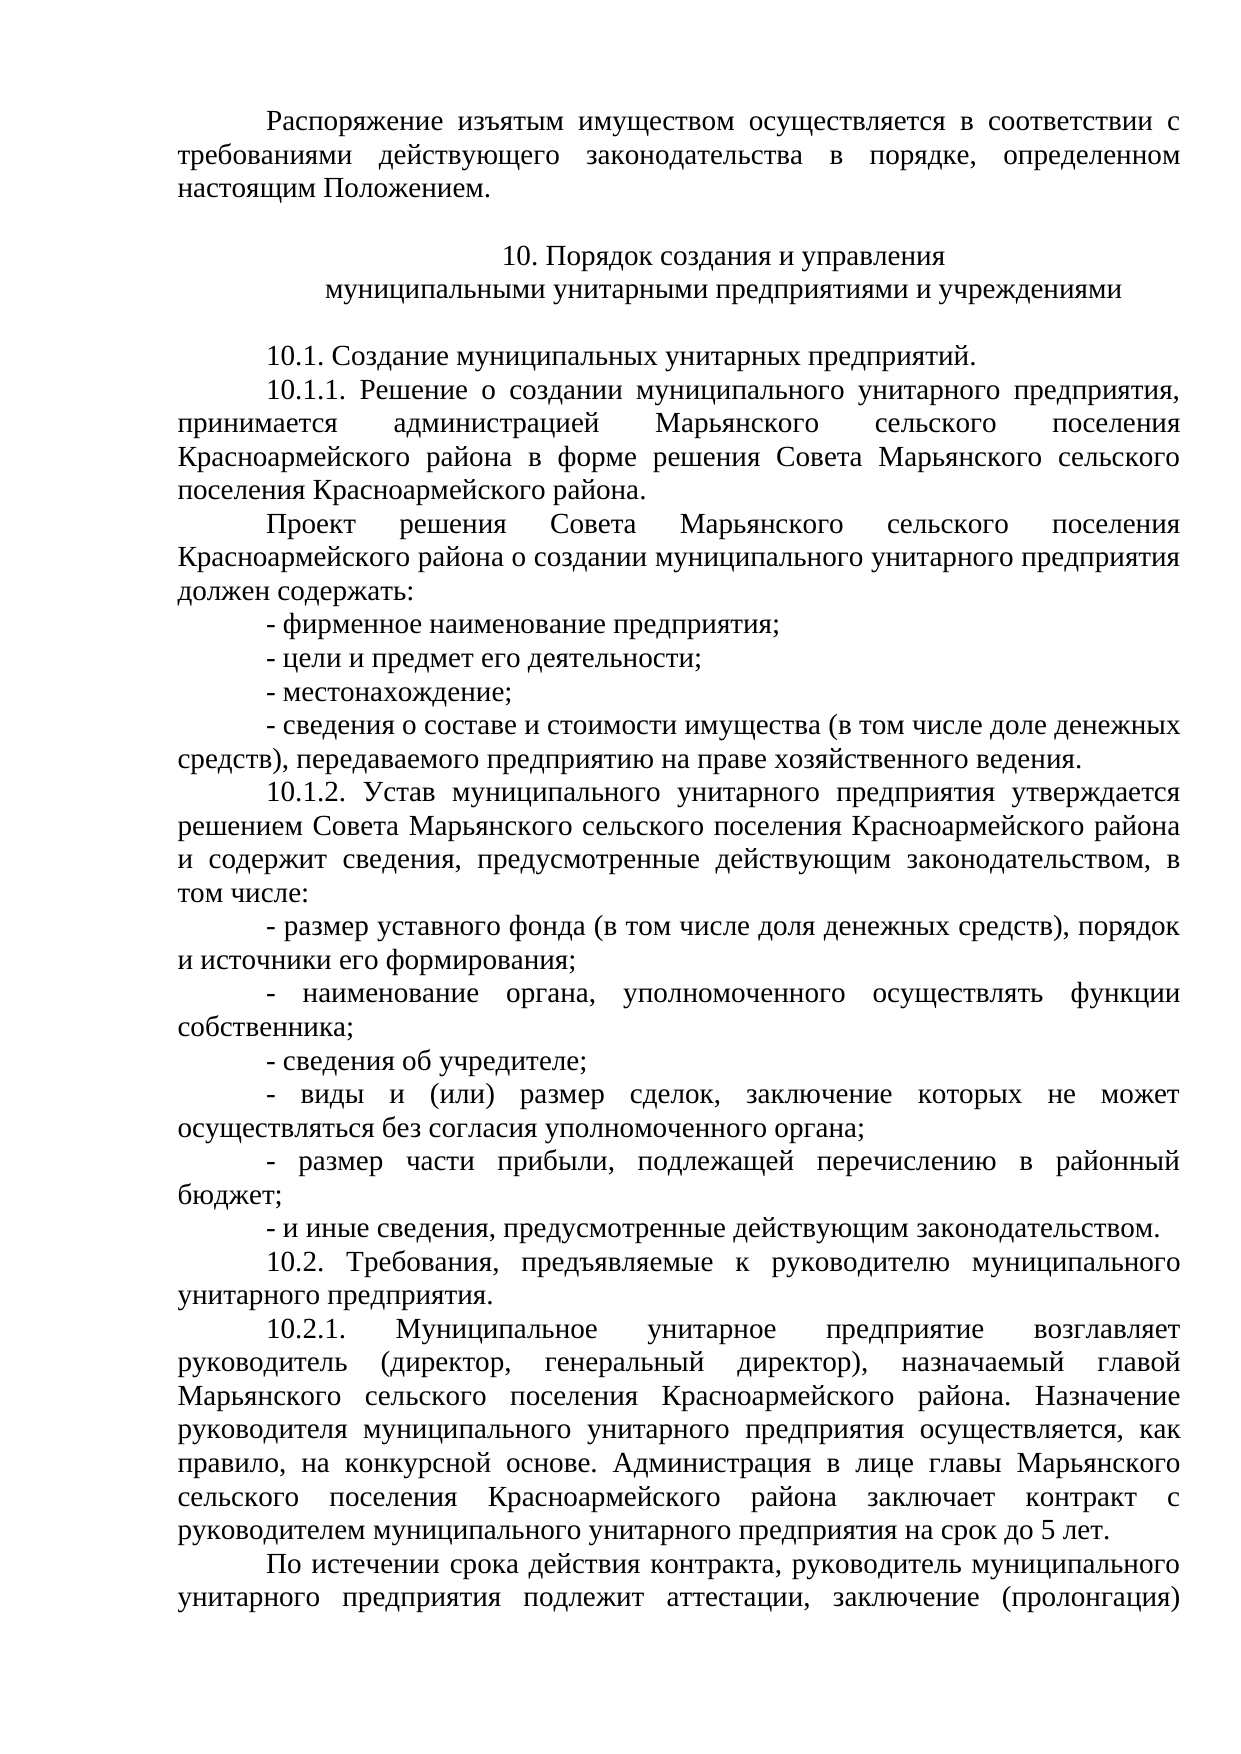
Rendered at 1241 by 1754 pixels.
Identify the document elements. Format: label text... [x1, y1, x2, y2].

text 10.1.1. Решение о создании муниципального унитарного предприятия, принимается администрацией Марьянского сельского поселения Красноармейского района в форме решения Совета Марьянского сельского поселения Красноармейского района. [177, 372, 1181, 506]
text Распоряжение изъятым имуществом осуществляется в соответствии с требованиями действующего законодательства в порядке, определенном настоящим Положением. [177, 103, 1181, 204]
text муниципальными унитарными предприятиями и учреждениями [177, 271, 1181, 305]
text - фирменное наименование предприятия; [177, 607, 1181, 640]
text - сведения об учредителе; [177, 1043, 1181, 1076]
text 10.2. Требования, предъявляемые к руководителю муниципального унитарного предприятия. [177, 1244, 1181, 1311]
text 10. Порядок создания и управления [177, 238, 1181, 271]
text - цели и предмет его деятельности; [177, 640, 1181, 674]
text Проект решения Совета Марьянского сельского поселения Красноармейского района о создании муниципального унитарного предприятия должен содержать: [177, 506, 1181, 607]
text - и иные сведения, предусмотренные действующим законодательством. [177, 1210, 1181, 1244]
text - размер части прибыли, подлежащей перечислению в районный бюджет; [177, 1143, 1181, 1210]
text - местонахождение; [177, 674, 1181, 707]
text 10.2.1. Муниципальное унитарное предприятие возглавляет руководитель (директор, генеральный директор), назначаемый главой Марьянского сельского поселения Красноармейского района. Назначение руководителя муниципального унитарного предприятия осуществляется, как правило, на конкурсной основе. Администрация в лице главы Марьянского сельского поселения Красноармейского района заключает контракт с руководителем муниципального унитарного предприятия на срок до 5 лет. [177, 1311, 1181, 1546]
text 10.1.2. Устав муниципального унитарного предприятия утверждается решением Совета Марьянского сельского поселения Красноармейского района и содержит сведения, предусмотренные действующим законодательством, в том числе: [177, 774, 1181, 908]
text - размер уставного фонда (в том числе доля денежных средств), порядок и источники его формирования; [177, 908, 1181, 976]
text - сведения о составе и стоимости имущества (в том числе доле денежных средств), передаваемого предприятию на праве хозяйственного ведения. [177, 707, 1181, 774]
text - виды и (или) размер сделок, заключение которых не может осуществляться без согласия уполномоченного органа; [177, 1076, 1181, 1143]
text - наименование органа, уполномоченного осуществлять функции собственника; [177, 976, 1181, 1043]
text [177, 1546, 1181, 1613]
text 10.1. Создание муниципальных унитарных предприятий. [177, 338, 1181, 372]
